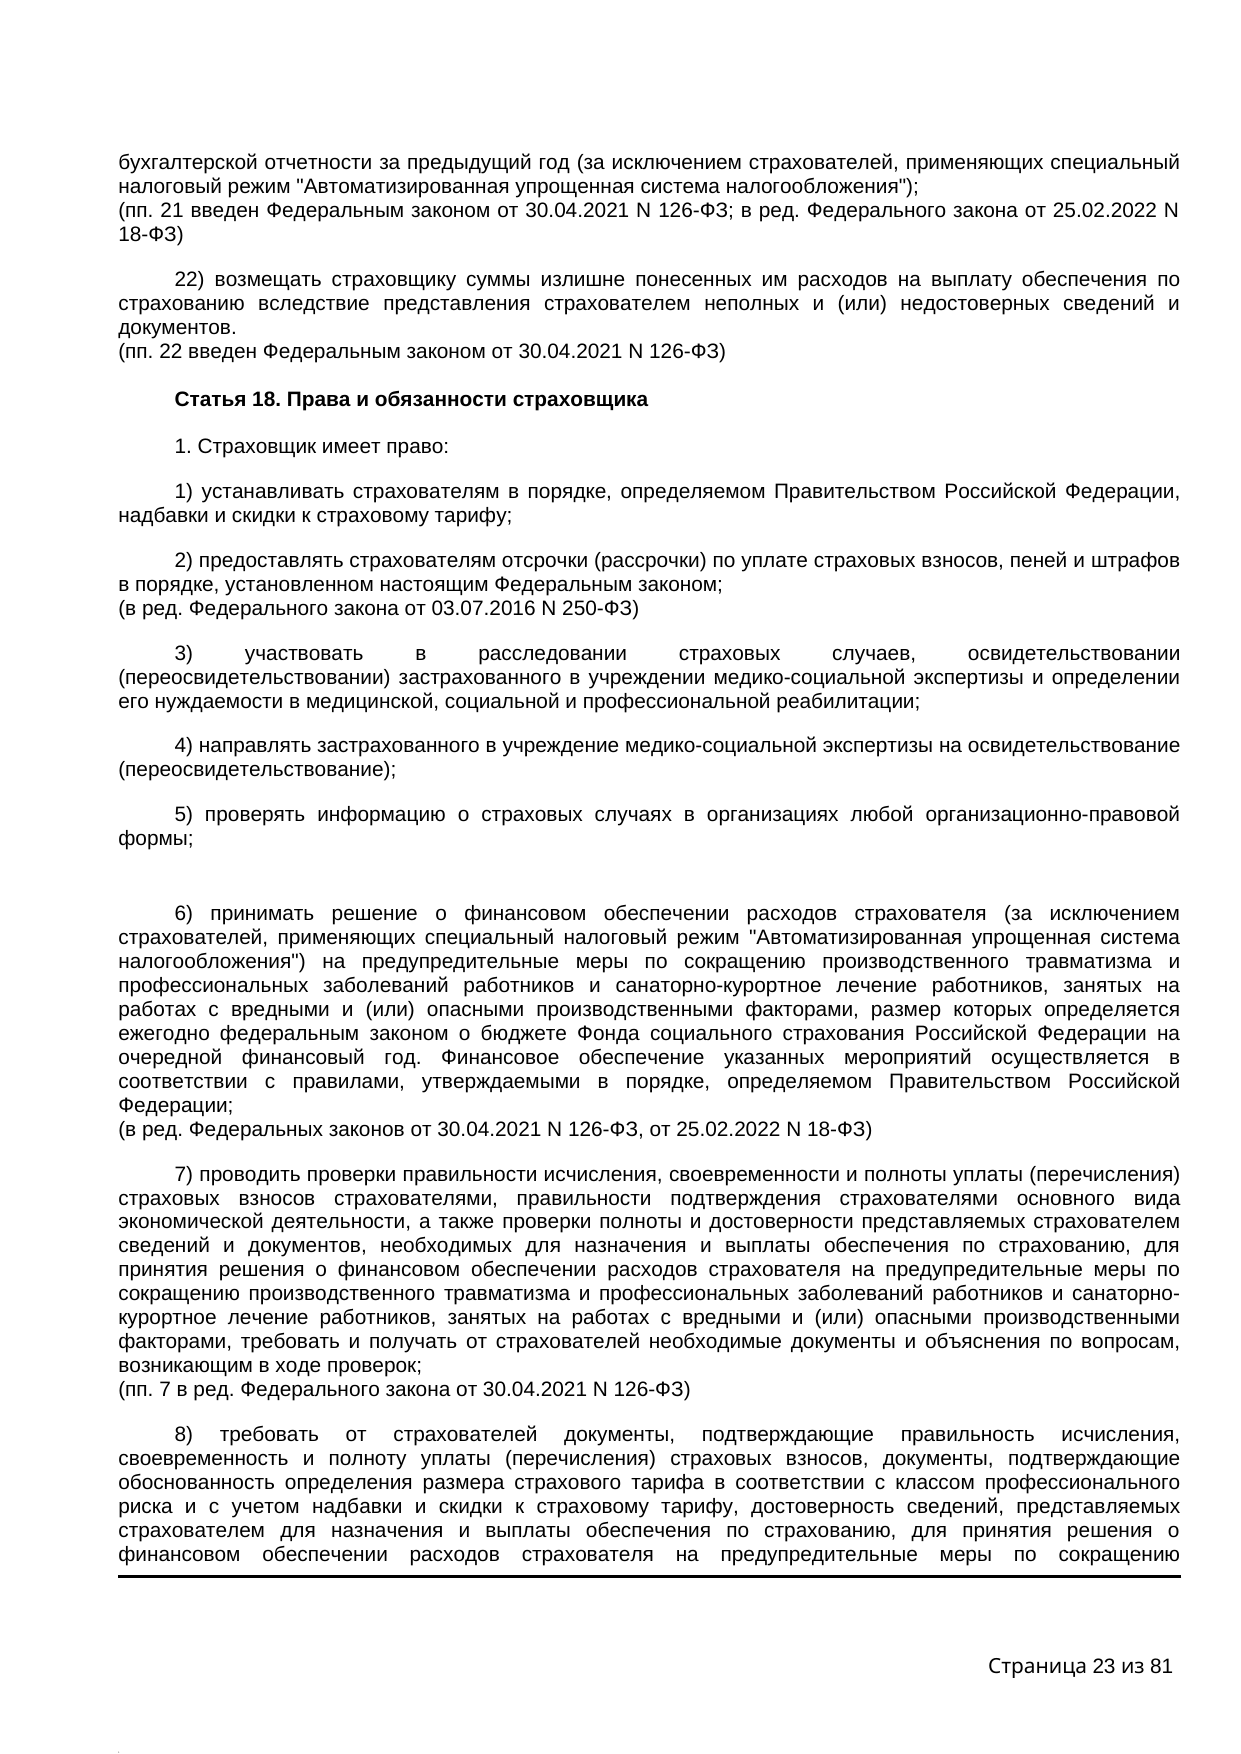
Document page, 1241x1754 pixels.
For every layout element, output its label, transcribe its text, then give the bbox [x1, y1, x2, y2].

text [118, 150, 1181, 198]
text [118, 1422, 1181, 1566]
text 22) возмещать страховщику суммы излишне понесенных им расходов на выплату обеспечения по страхованию вследствие представления страхователем неполных и (или) недостоверных сведений и документов. [118, 267, 1181, 338]
title Статья 18. Права и обязанности страховщика [118, 386, 1181, 410]
text 1) устанавливать страхователям в порядке, определяемом Правительством Российской Федерации, надбавки и скидки к страховому тарифу; [118, 479, 1181, 527]
text 5) проверять информацию о страховых случаях в организациях любой организационно-правовой формы; [118, 802, 1181, 850]
text 6) принимать решение о финансовом обеспечении расходов страхователя (за исключением страхователей, применяющих специальный налоговый режим "Автоматизированная упрощенная система налогообложения") на предупредительные меры по сокращению производственного травматизма и профессиональных заболеваний работников и санаторно-курортное лечение работников, занятых на работах с вредными и (или) опасными производственными факторами, размер которых определяется ежегодно федеральным законом о бюджете Фонда социального страхования Российской Федерации на очередной финансовый год. Финансовое обеспечение указанных мероприятий осуществляется в соответствии с правилами, утверждаемыми в порядке, определяемом Правительством Российской Федерации; [118, 901, 1181, 1117]
text (пп. 7 в ред. Федерального закона от 30.04.2021 N 126-ФЗ) [118, 1377, 1181, 1401]
text (в ред. Федерального закона от 03.07.2016 N 250-ФЗ) [118, 596, 1181, 620]
text 4) направлять застрахованного в учреждение медико-социальной экспертизы на освидетельствование (переосвидетельствование); [118, 733, 1181, 781]
text 2) предоставлять страхователям отсрочки (рассрочки) по уплате страховых взносов, пеней и штрафов в порядке, установленном настоящим Федеральным законом; [118, 548, 1181, 596]
text 1. Страховщик имеет право: [118, 434, 1181, 458]
text (пп. 21 введен Федеральным законом от 30.04.2021 N 126-ФЗ; в ред. Федерального закона от 25.02.2022 N 18-ФЗ) [118, 198, 1181, 246]
text (в ред. Федеральных законов от 30.04.2021 N 126-ФЗ, от 25.02.2022 N 18-ФЗ) [118, 1117, 1181, 1141]
text 3) участвовать в расследовании страховых случаев, освидетельствовании (переосвидетельствовании) застрахованного в учреждении медико-социальной экспертизы и определении его нуждаемости в медицинской, социальной и профессиональной реабилитации; [118, 641, 1181, 712]
text 7) проводить проверки правильности исчисления, своевременности и полноты уплаты (перечисления) страховых взносов страхователями, правильности подтверждения страхователями основного вида экономической деятельности, а также проверки полноты и достоверности представляемых страхователем сведений и документов, необходимых для назначения и выплаты обеспечения по страхованию, для принятия решения о финансовом обеспечении расходов страхователя на предупредительные меры по сокращению производственного травматизма и профессиональных заболеваний работников и санаторно-курортное лечение работников, занятых на работах с вредными и (или) опасными производственными факторами, требовать и получать от страхователей необходимые документы и объяснения по вопросам, возникающим в ходе проверок; [118, 1161, 1181, 1377]
text (пп. 22 введен Федеральным законом от 30.04.2021 N 126-ФЗ) [118, 338, 1181, 362]
